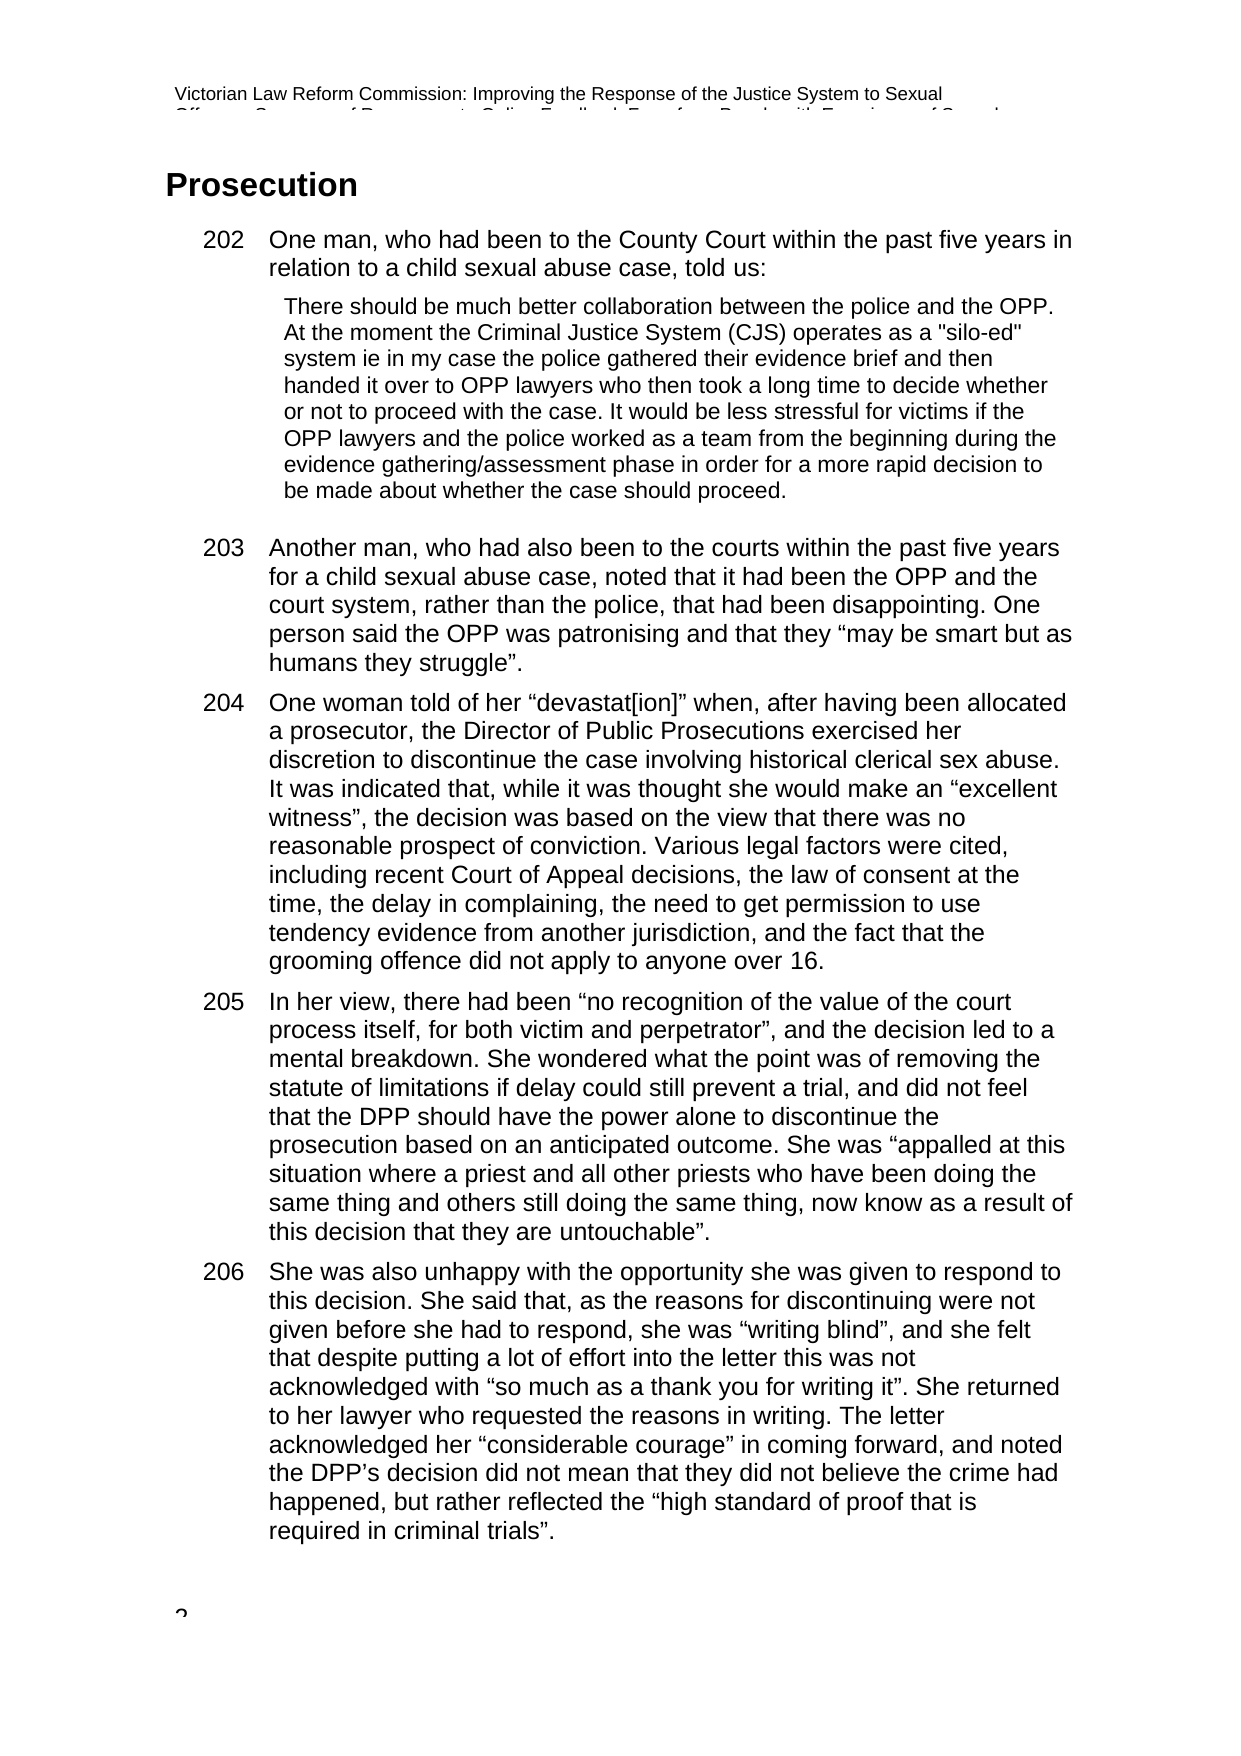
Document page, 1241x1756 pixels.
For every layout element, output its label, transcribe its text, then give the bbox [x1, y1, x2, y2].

list Another man, who had also been to the courts within the past five years for a child sexual abuse case, noted that it had been the OPP and the court system, rather than the police, that had been disappointing. One person said the OPP was patronising and that they “may be smart but as humans they struggle”. [203, 533, 1075, 677]
text There should be much better collaboration between the police and the OPP. At the moment the Criminal Justice System (CJS) operates as a "silo-ed" system ie in my case the police gathered their evidence brief and then handed it over to OPP lawyers who then took a long time to decide whether or not to proceed with the case. It would be less stressful for victims if the OPP lawyers and the police worked as a team from the beginning during the evidence gathering/assessment phase in order for a more rapid decision to be made about whether the case should proceed. [283, 293, 1059, 503]
list She was also unhappy with the opportunity she was given to respond to this decision. She said that, as the reasons for discontinuing were not given before she had to respond, she was “writing blind”, and she felt that despite putting a lot of effort into the letter this was not acknowledged with “so much as a thank you for writing it”. She returned to her lawyer who requested the reasons in writing. The letter acknowledged her “considerable courage” in coming forward, and noted the DPP’s decision did not mean that they did not believe the crime had happened, but rather reflected the “high standard of proof that is required in criminal trials”. [203, 1257, 1065, 1545]
subtitle Prosecution [165, 165, 1086, 204]
list One woman told of her “devastat[ion]” when, after having been allocated a prosecutor, the Director of Public Prosecutions exercised her discretion to discontinue the case involving historical clerical sex abuse. It was indicated that, while it was thought she would make an “excellent witness”, the decision was based on the view that there was no reasonable prospect of conviction. Various legal factors were cited, including recent Court of Appeal decisions, the law of consent at the time, the delay in complaining, the need to get permission to use tendency evidence from another jurisdiction, and the fact that the grooming offence did not apply to anyone over 16. [203, 688, 1069, 975]
list One man, who had been to the County Court within the past five years in relation to a child sexual abuse case, told us: [203, 224, 1074, 282]
list In her view, there had been “no recognition of the value of the court process itself, for both victim and perpetrator”, and the decision led to a mental breakdown. She wondered what the point was of removing the statute of limitations if delay could still prevent a trial, and did not feel that the DPP should have the power alone to discontinue the prosecution based on an anticipated outcome. She was “appalled at this situation where a priest and all other priests who have been doing the same thing and others still doing the same thing, now know as a result of this decision that they are untouchable”. [203, 987, 1074, 1246]
